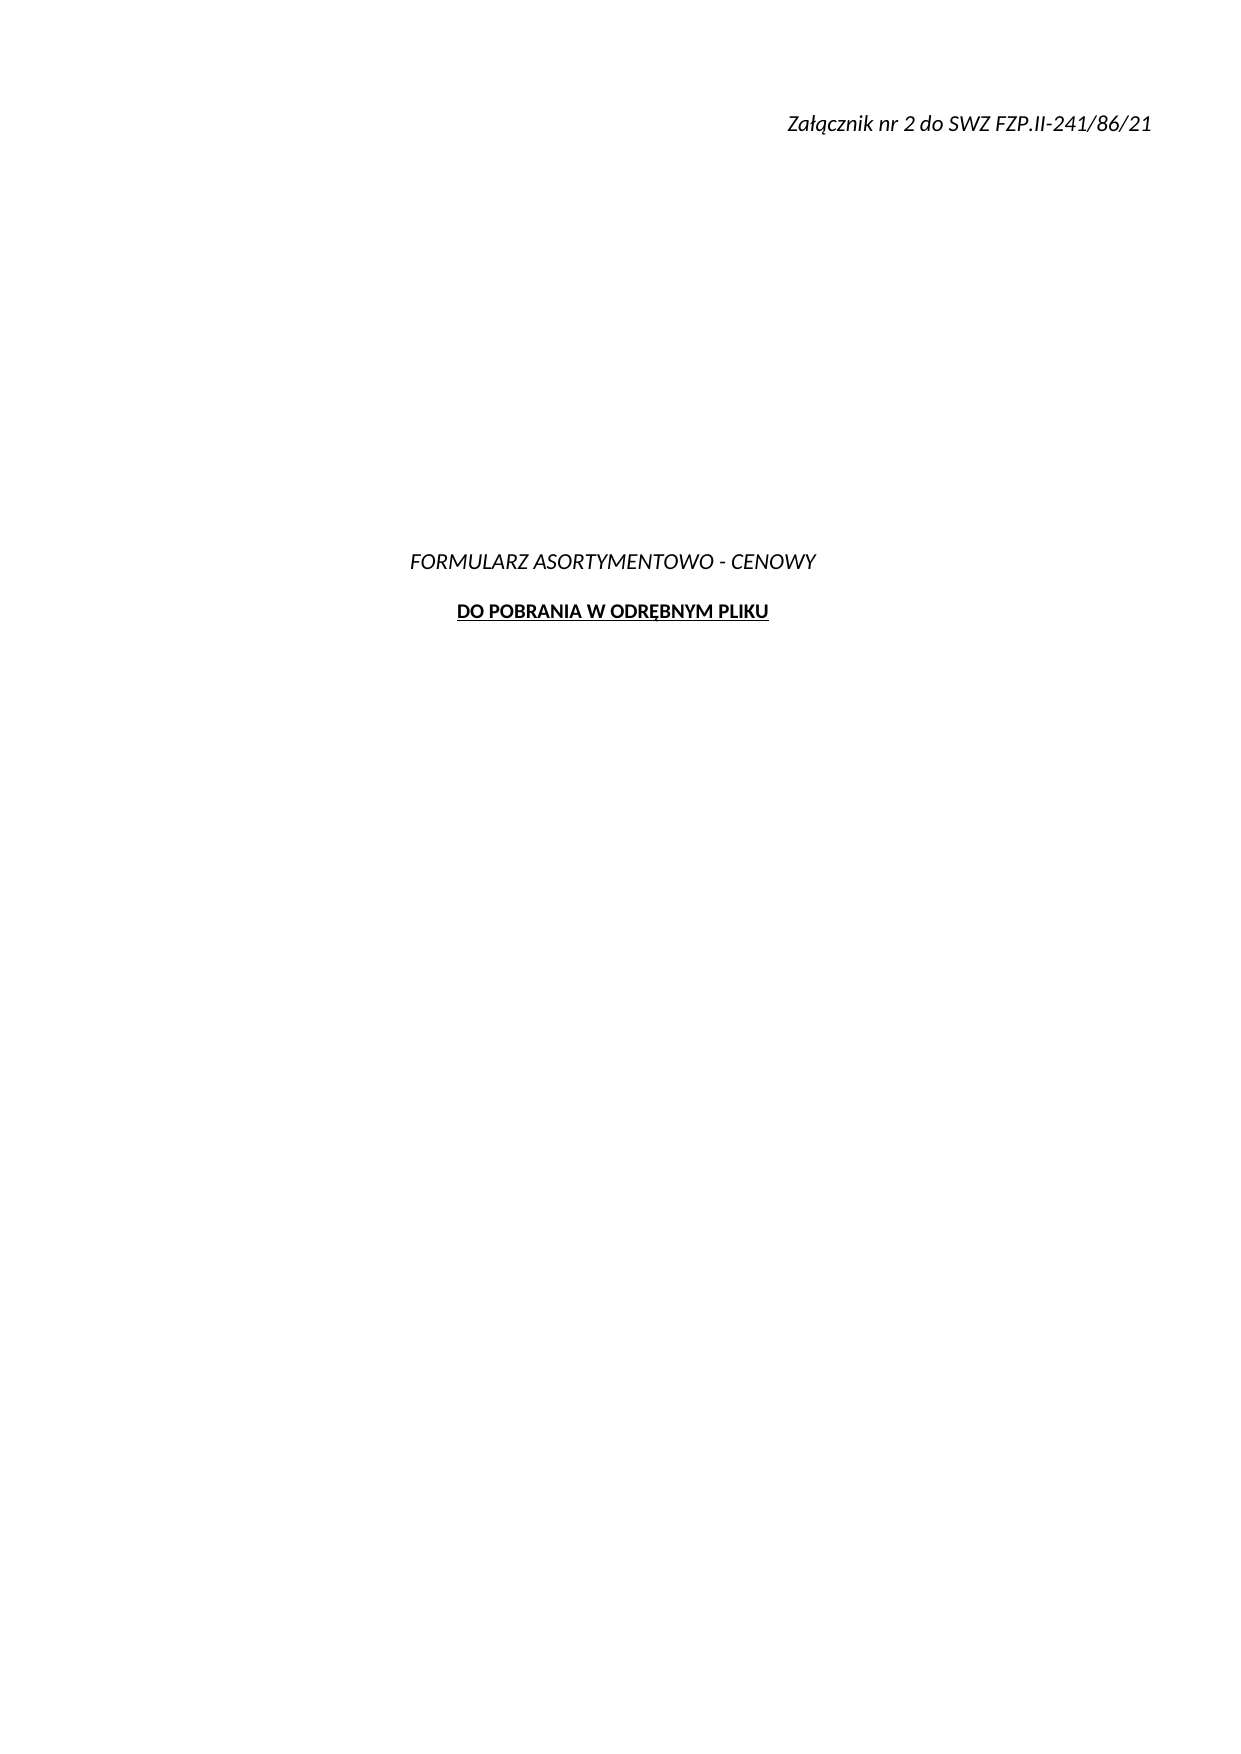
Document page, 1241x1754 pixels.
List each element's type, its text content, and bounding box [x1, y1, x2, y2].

text DO POBRANIA W ODRĘBNYM PLIKU [74, 593, 1152, 625]
text Załącznik nr 2 do SWZ FZP.II-241/86/21 [74, 109, 1152, 137]
text FORMULARZ ASORTYMENTOWO - CENOWY [74, 547, 1152, 576]
